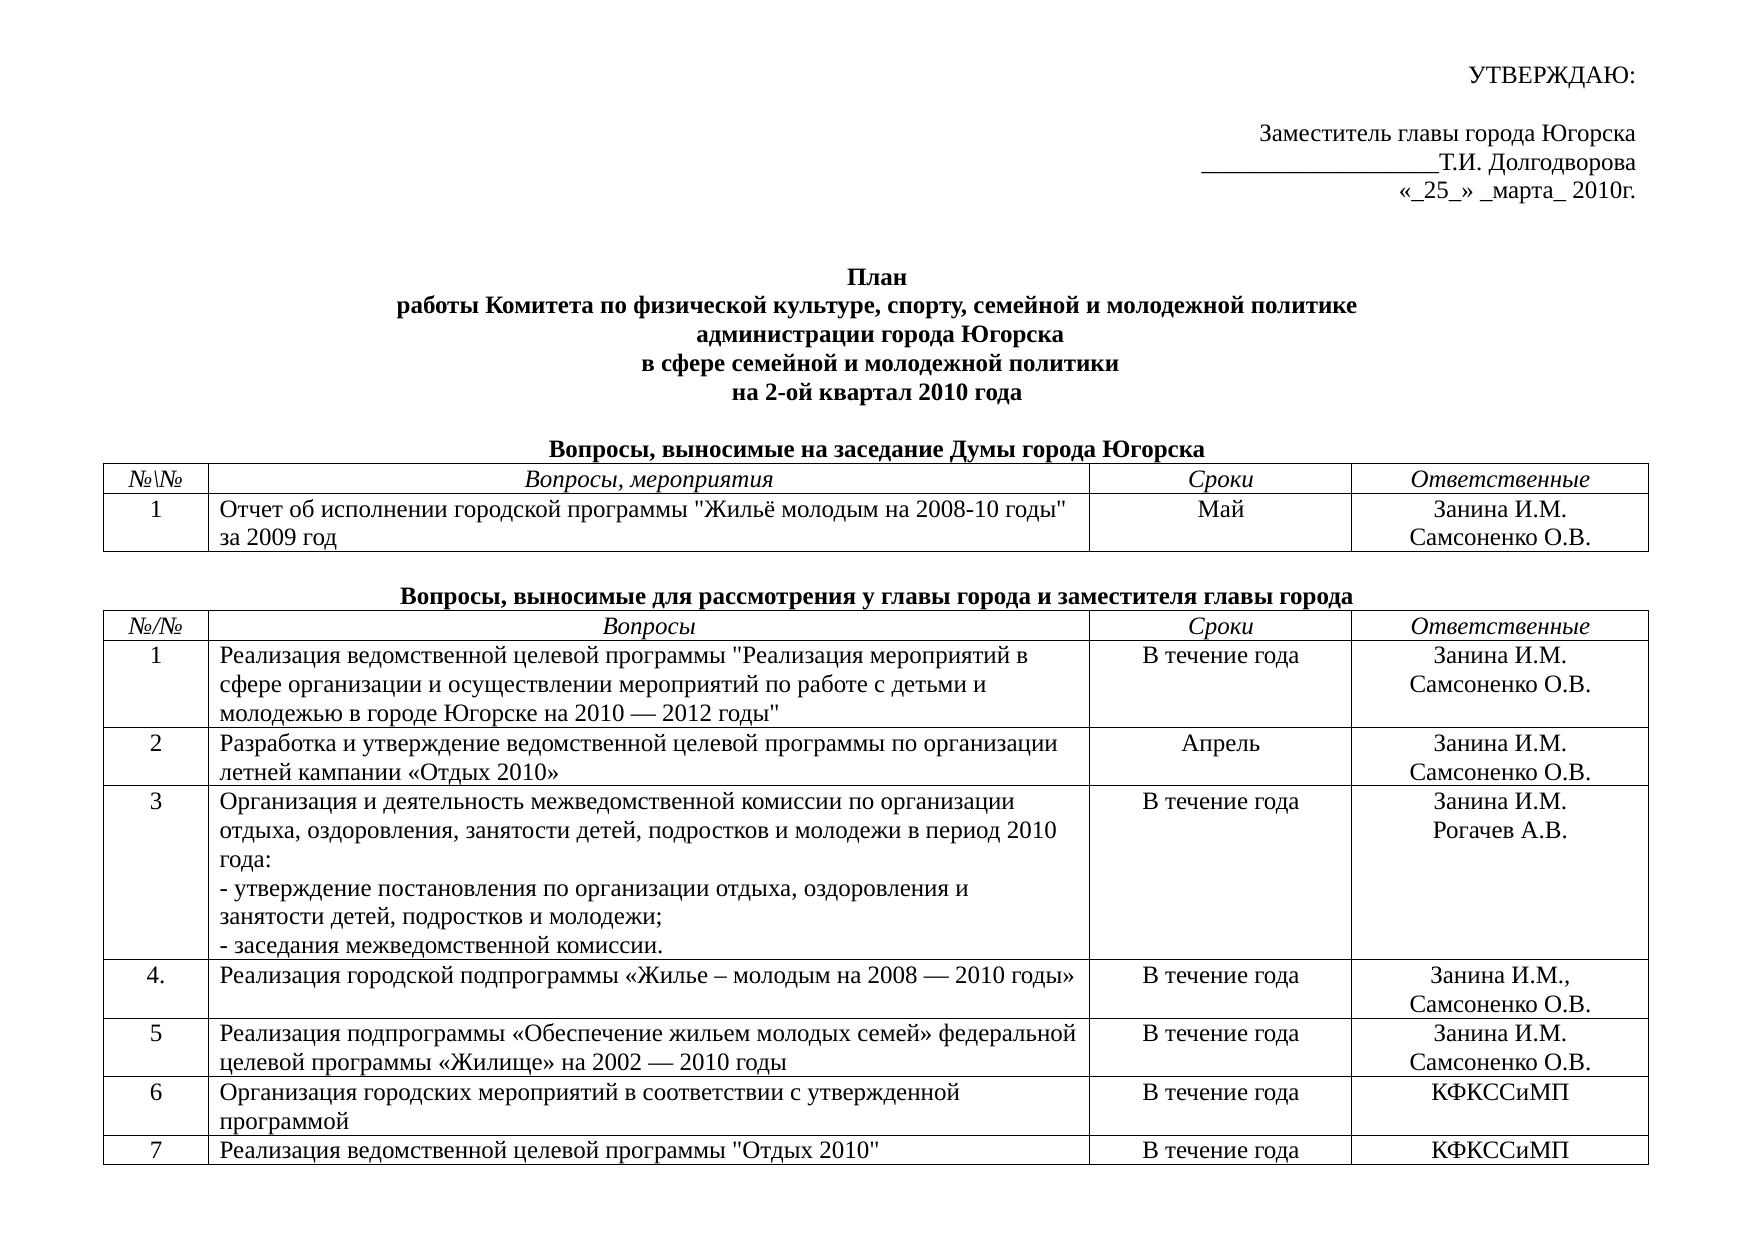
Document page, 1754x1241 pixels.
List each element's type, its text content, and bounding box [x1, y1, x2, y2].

table_cell 6 [104, 1077, 208, 1134]
table_cell Занина И.М. Самсоненко О.В. [1352, 1019, 1648, 1076]
table_cell В течение года [1090, 1019, 1351, 1076]
table_cell Апрель [1090, 728, 1351, 785]
table_cell Занина И.М. Самсоненко О.В. [1352, 494, 1648, 551]
table_header №\№ [104, 464, 208, 493]
table_cell КФКССиМП [1352, 1077, 1648, 1134]
table_cell 1 [104, 641, 208, 727]
table_cell Занина И.М. Рогачев А.В. [1352, 786, 1648, 959]
table_cell Реализация подпрограммы «Обеспечение жильем молодых семей» федеральной целевой программы «Жилище» на 2002 — 2010 годы [209, 1019, 1089, 1076]
text Вопросы, выносимые на заседание Думы города Югорска [118, 434, 1636, 463]
text Заместитель главы города Югорска [118, 118, 1636, 147]
table_cell В течение года [1090, 960, 1351, 1017]
table_cell 7 [104, 1136, 208, 1164]
table_cell КФКССиМП [1352, 1136, 1648, 1164]
table_header Сроки [1090, 464, 1351, 493]
table_cell Май [1090, 494, 1351, 551]
table_cell 5 [104, 1019, 208, 1076]
table_cell Отчет об исполнении городской программы "Жильё молодым на 2008-10 годы" за 2009 год [209, 494, 1089, 551]
table_cell Реализация городской подпрограммы «Жилье – молодым на 2008 — 2010 годы» [209, 960, 1089, 1017]
text администрации города Югорска [118, 319, 1636, 348]
table_header Ответственные [1352, 611, 1648, 639]
table_cell Реализация ведомственной целевой программы "Реализация мероприятий в сфере организации и осуществлении мероприятий по работе с детьми и молодежью в городе Югорске на 2010 — 2012 годы" [209, 641, 1089, 727]
table_cell В течение года [1090, 1136, 1351, 1164]
table_cell В течение года [1090, 786, 1351, 959]
text План [118, 262, 1636, 290]
table_cell Реализация ведомственной целевой программы "Отдых 2010" [209, 1136, 1089, 1164]
text на 2-ой квартал 2010 года [118, 377, 1636, 405]
table_header Ответственные [1352, 464, 1648, 493]
table_cell Организация и деятельность межведомственной комиссии по организации отдыха, оздоровления, занятости детей, подростков и молодежи в период 2010 года: - утверждение постановления по организации отдыха, оздоровления и занятости детей, подростков и молодежи; - заседания межведомственной комиссии. [209, 786, 1089, 959]
text ___________________Т.И. Долгодворова [118, 147, 1636, 175]
table_cell В течение года [1090, 1077, 1351, 1134]
text УТВЕРЖДАЮ: [118, 60, 1636, 89]
table_header Вопросы, мероприятия [209, 464, 1089, 493]
text в сфере семейной и молодежной политики [118, 348, 1636, 377]
table_cell 4. [104, 960, 208, 1017]
table_header Вопросы [209, 611, 1089, 639]
table_cell 2 [104, 728, 208, 785]
table_cell Занина И.М. Самсоненко О.В. [1352, 728, 1648, 785]
text работы Комитета по физической культуре, спорту, семейной и молодежной политике [118, 290, 1636, 319]
table_cell В течение года [1090, 641, 1351, 727]
text Вопросы, выносимые для рассмотрения у главы города и заместителя главы города [118, 581, 1636, 610]
table_header №/№ [104, 611, 208, 639]
table_cell 1 [104, 494, 208, 551]
table_header Сроки [1090, 611, 1351, 639]
table_cell Разработка и утверждение ведомственной целевой программы по организации летней кампании «Отдых 2010» [209, 728, 1089, 785]
table_cell Занина И.М., Самсоненко О.В. [1352, 960, 1648, 1017]
text «_25_» _марта_ 2010г. [118, 175, 1636, 204]
table_cell Занина И.М. Самсоненко О.В. [1352, 641, 1648, 727]
table_cell Организация городских мероприятий в соответствии с утвержденной программой [209, 1077, 1089, 1134]
table_cell 3 [104, 786, 208, 959]
